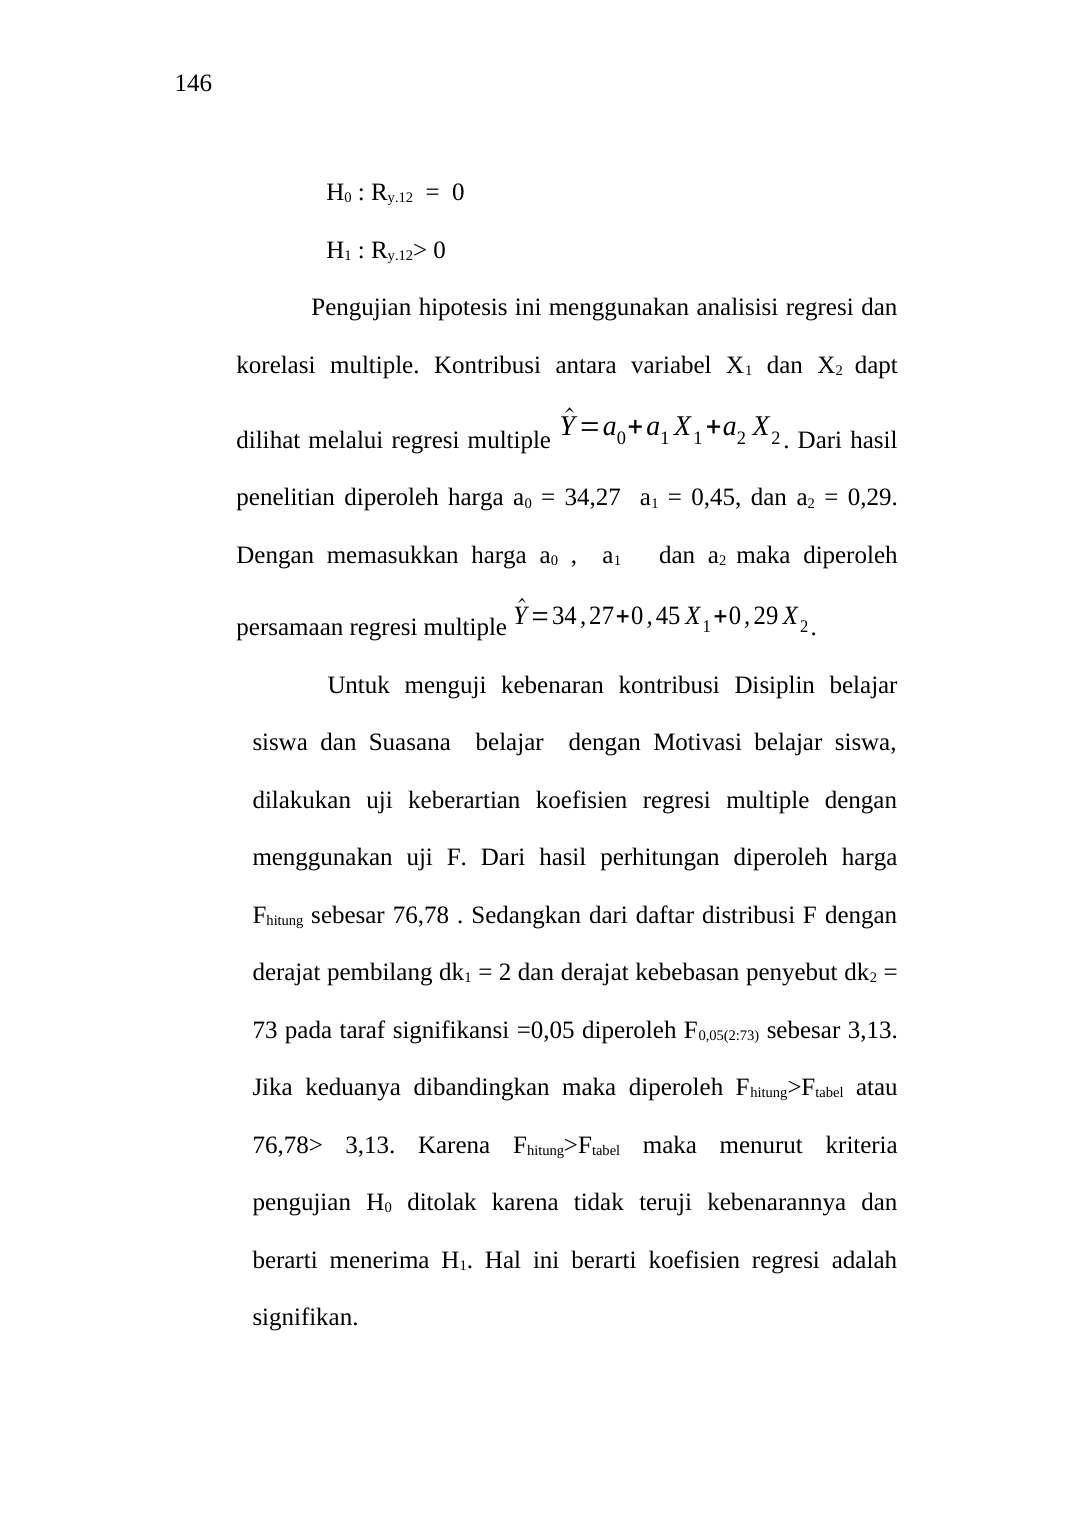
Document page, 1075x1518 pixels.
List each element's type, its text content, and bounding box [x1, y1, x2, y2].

text Pengujian hipotesis ini menggunakan analisisi regresi dan korelasi multiple. Kontribusi antara variabel X1 dan X2 dapt dilihat melalui regresi multiple . Dari hasil penelitian diperoleh harga a0 = 34,27 a1 = 0,45, dan a2 = 0,29. Dengan memasukkan harga a0 , a1 dan a2 maka diperoleh persamaan regresi multiple . [236, 292, 898, 641]
text Untuk menguji kebenaran kontribusi Disiplin belajar siswa dan Suasana belajar dengan Motivasi belajar siswa, dilakukan uji keberartian koefisien regresi multiple dengan menggunakan uji F. Dari hasil perhitungan diperoleh harga Fhitung sebesar 76,78 . Sedangkan dari daftar distribusi F dengan derajat pembilang dk1 = 2 dan derajat kebebasan penyebut dk2 = 73 pada taraf signifikansi =0,05 diperoleh F0,05(2:73) sebesar 3,13. Jika keduanya dibandingkan maka diperoleh Fhitung>Ftabel atau 76,78> 3,13. Karena Fhitung>Ftabel maka menurut kriteria pengujian H0 ditolak karena tidak teruji kebenarannya dan berarti menerima H1. Hal ini berarti koefisien regresi adalah signifikan. [252, 670, 898, 1331]
text H0 : Ry.12 = 0 [251, 177, 898, 206]
text H1 : Ry.12> 0 [251, 235, 898, 263]
